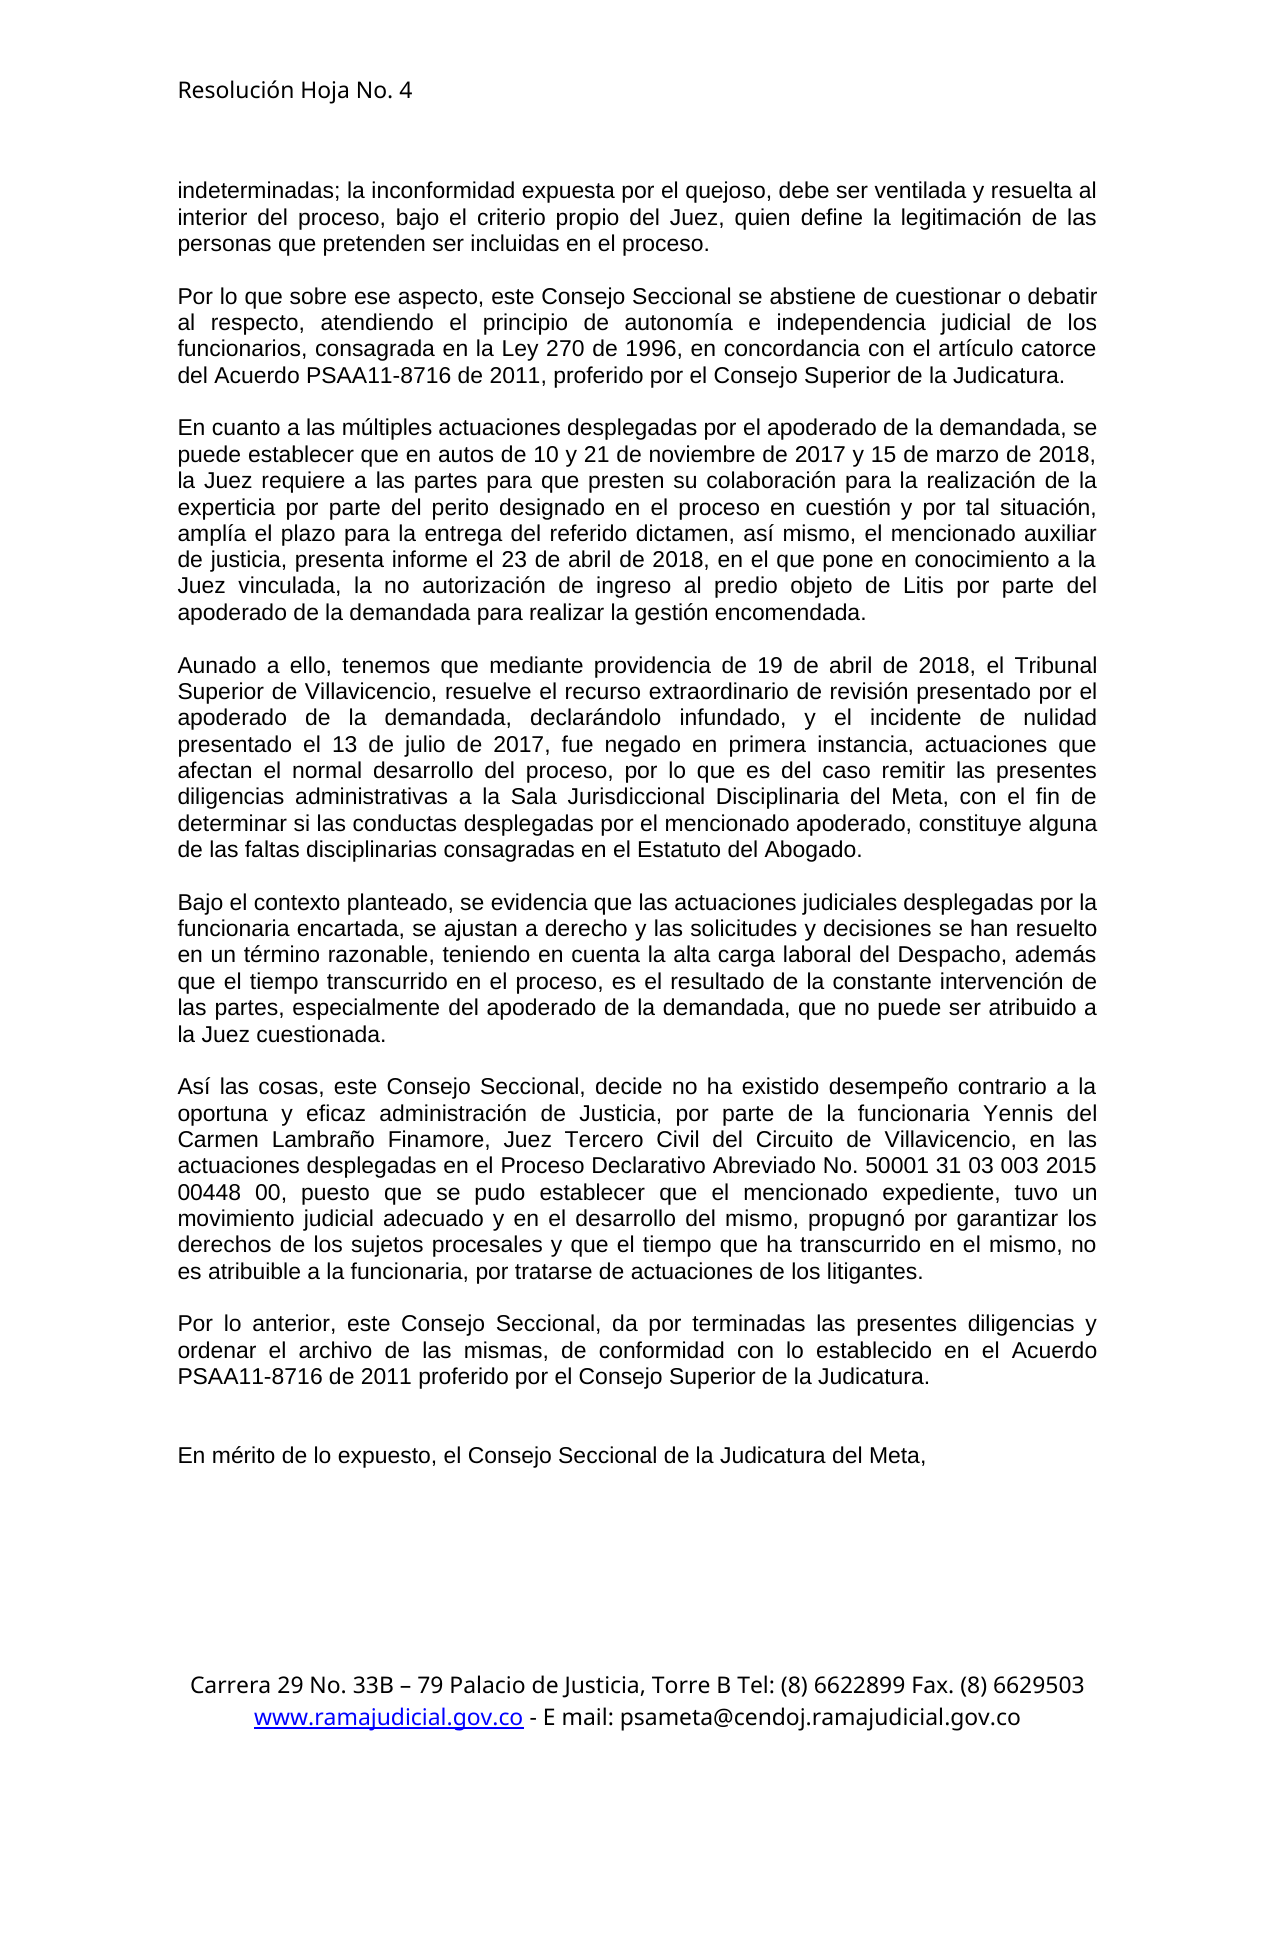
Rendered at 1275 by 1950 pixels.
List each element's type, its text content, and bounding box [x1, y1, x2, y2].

text Aunado a ello, tenemos que mediante providencia de 19 de abril de 2018, el Tribunal Superior de Villavicencio, resuelve el recurso extraordinario de revisión presentado por el apoderado de la demandada, declarándolo infundado, y el incidente de nulidad presentado el 13 de julio de 2017, fue negado en primera instancia, actuaciones que afectan el normal desarrollo del proceso, por lo que es del caso remitir las presentes diligencias administrativas a la Sala Jurisdiccional Disciplinaria del Meta, con el fin de determinar si las conductas desplegadas por el mencionado apoderado, constituye alguna de las faltas disciplinarias consagradas en el Estatuto del Abogado. [177, 652, 1098, 862]
text En cuanto a las múltiples actuaciones desplegadas por el apoderado de la demandada, se puede establecer que en autos de 10 y 21 de noviembre de 2017 y 15 de marzo de 2018, la Juez requiere a las partes para que presten su colaboración para la realización de la experticia por parte del perito designado en el proceso en cuestión y por tal situación, amplía el plazo para la entrega del referido dictamen, así mismo, el mencionado auxiliar de justicia, presenta informe el 23 de abril de 2018, en el que pone en conocimiento a la Juez vinculada, la no autorización de ingreso al predio objeto de Litis por parte del apoderado de la demandada para realizar la gestión encomendada. [177, 414, 1098, 625]
text En mérito de lo expuesto, el Consejo Seccional de la Judicatura del Meta, [177, 1442, 1098, 1468]
text Por lo anterior, este Consejo Seccional, da por terminadas las presentes diligencias y ordenar el archivo de las mismas, de conformidad con lo establecido en el Acuerdo PSAA11-8716 de 2011 proferido por el Consejo Superior de la Judicatura. [177, 1310, 1098, 1389]
text Así las cosas, este Consejo Seccional, decide no ha existido desempeño contrario a la oportuna y eficaz administración de Justicia, por parte de la funcionaria Yennis del Carmen Lambraño Finamore, Juez Tercero Civil del Circuito de Villavicencio, en las actuaciones desplegadas en el Proceso Declarativo Abreviado No. 50001 31 03 003 2015 00448 00, puesto que se pudo establecer que el mencionado expediente, tuvo un movimiento judicial adecuado y en el desarrollo del mismo, propugnó por garantizar los derechos de los sujetos procesales y que el tiempo que ha transcurrido en el mismo, no es atribuible a la funcionaria, por tratarse de actuaciones de los litigantes. [177, 1073, 1098, 1284]
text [177, 177, 1098, 256]
text Bajo el contexto planteado, se evidencia que las actuaciones judiciales desplegadas por la funcionaria encartada, se ajustan a derecho y las solicitudes y decisiones se han resuelto en un término razonable, teniendo en cuenta la alta carga laboral del Despacho, además que el tiempo transcurrido en el proceso, es el resultado de la constante intervención de las partes, especialmente del apoderado de la demandada, que no puede ser atribuido a la Juez cuestionada. [177, 889, 1098, 1047]
text Por lo que sobre ese aspecto, este Consejo Seccional se abstiene de cuestionar o debatir al respecto, atendiendo el principio de autonomía e independencia judicial de los funcionarios, consagrada en la Ley 270 de 1996, en concordancia con el artículo catorce del Acuerdo PSAA11-8716 de 2011, proferido por el Consejo Superior de la Judicatura. [177, 283, 1098, 388]
